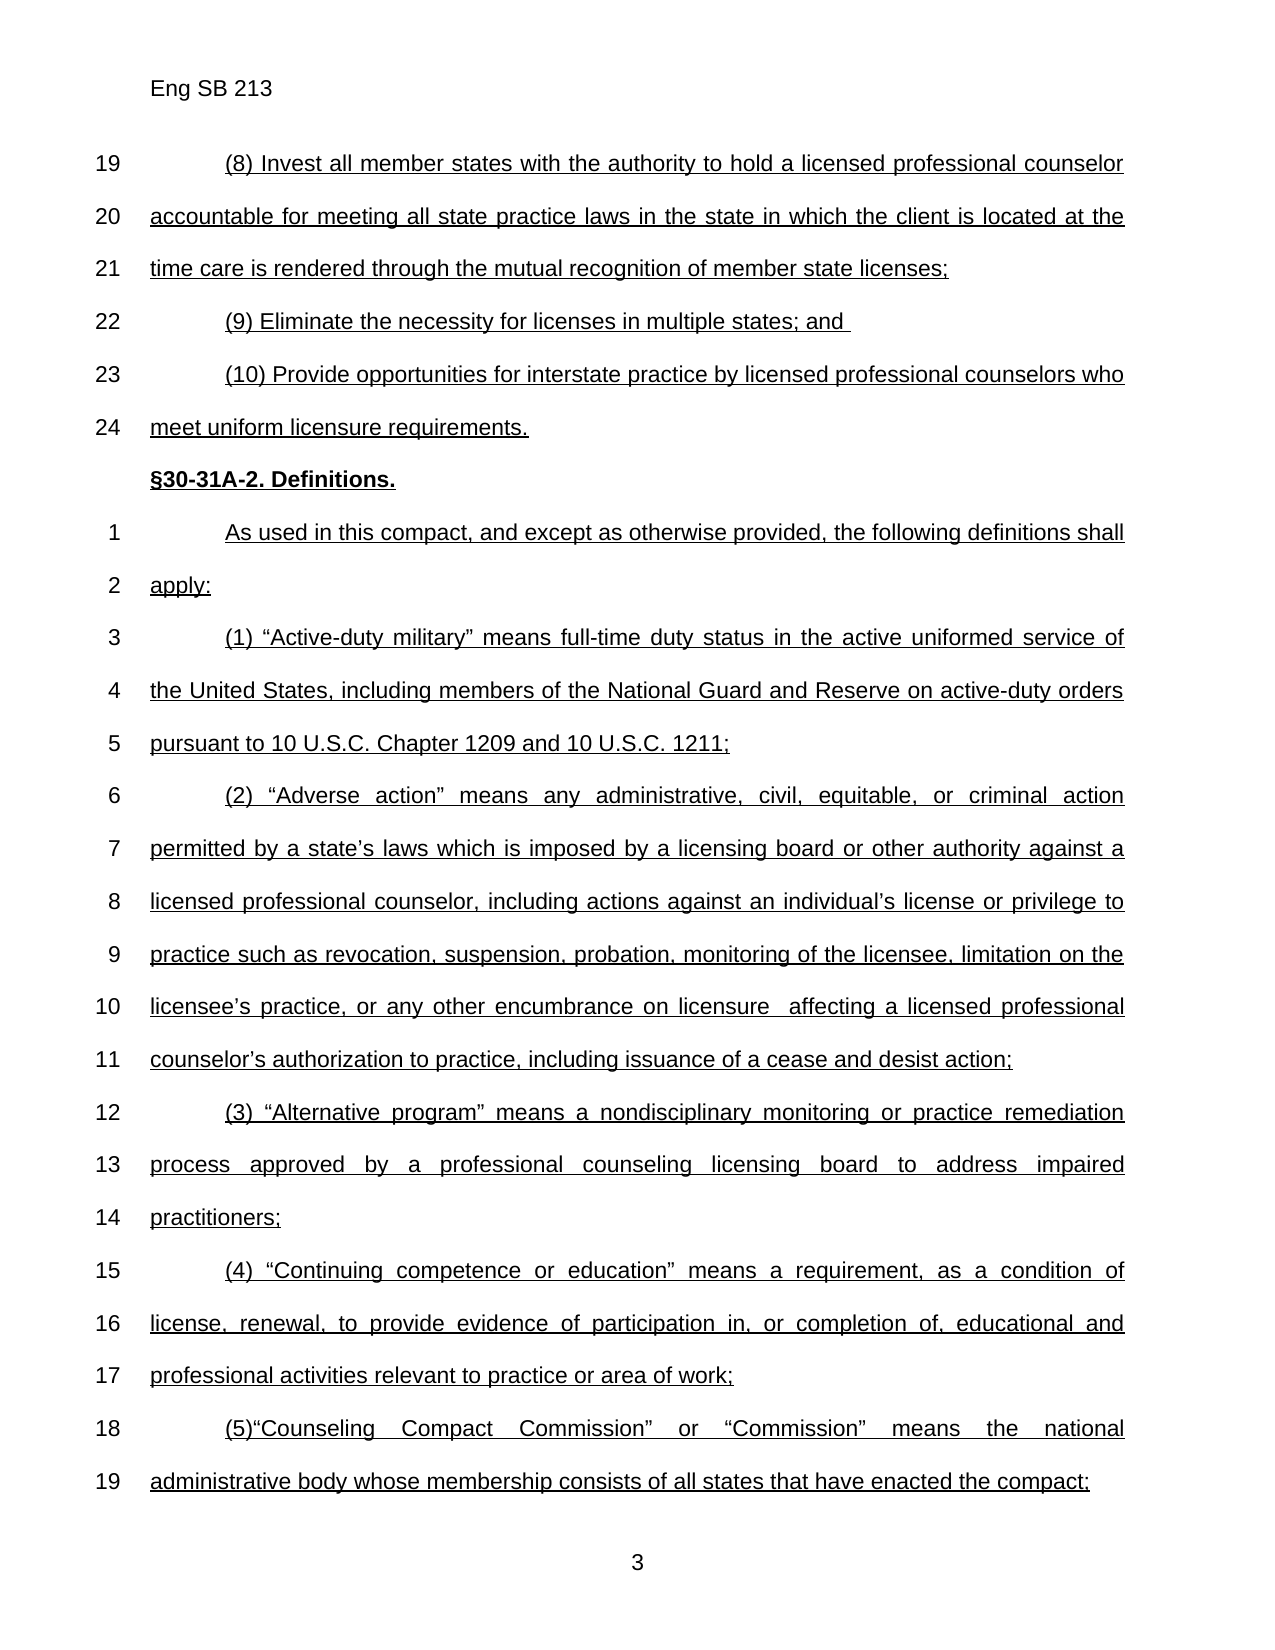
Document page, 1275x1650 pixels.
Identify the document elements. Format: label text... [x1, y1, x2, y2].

text (3) “Alternative program” means a nondisciplinary monitoring or practice remediation process approved by a professional counseling licensing board to address impaired practitioners; [150, 1099, 1125, 1174]
text (8) Invest all member states with the authority to hold a licensed professional counselor accountable for meeting all state practice laws in the state in which the client is located at the time care is rendered through the mutual recognition of member state licenses; [150, 227, 1125, 282]
text (5)“Counseling Compact Commission” or “Commission” means the national administrative body whose membership consists of all states that have enacted the compact; [150, 1415, 1125, 1494]
text (4) “Continuing competence or education” means a requirement, as a condition of license, renewal, to provide evidence of participation in, or completion of, educational and professional activities relevant to practice or area of work; [150, 1257, 1125, 1332]
text (4) “Continuing competence or education” means a requirement, as a condition of license, renewal, to provide evidence of participation in, or completion of, educational and professional activities relevant to practice or area of work; [150, 1334, 1125, 1389]
text As used in this compact, and except as otherwise provided, the following definitions shall apply: [150, 519, 1125, 598]
text (3) “Alternative program” means a nondisciplinary monitoring or practice remediation process approved by a professional counseling licensing board to address impaired practitioners; [150, 1175, 1125, 1231]
text (2) “Adverse action” means any administrative, civil, equitable, or criminal action permitted by a state’s laws which is imposed by a licensing board or other authority against a licensed professional counselor, including actions against an individual’s license or privilege to practice such as revocation, suspension, probation, monitoring of the licensee, limitation on the licensee’s practice, or any other encumbrance on licensure affecting a licensed professional counselor’s authorization to practice, including issuance of a cease and desist action; [150, 859, 1125, 911]
text (2) “Adverse action” means any administrative, civil, equitable, or criminal action permitted by a state’s laws which is imposed by a licensing board or other authority against a licensed professional counselor, including actions against an individual’s license or privilege to practice such as revocation, suspension, probation, monitoring of the licensee, limitation on the licensee’s practice, or any other encumbrance on licensure affecting a licensed professional counselor’s authorization to practice, including issuance of a cease and desist action; [150, 1017, 1125, 1072]
text (2) “Adverse action” means any administrative, civil, equitable, or criminal action permitted by a state’s laws which is imposed by a licensing board or other authority against a licensed professional counselor, including actions against an individual’s license or privilege to practice such as revocation, suspension, probation, monitoring of the licensee, limitation on the licensee’s practice, or any other encumbrance on licensure affecting a licensed professional counselor’s authorization to practice, including issuance of a cease and desist action; [150, 912, 1125, 1016]
text (9) Eliminate the necessity for licenses in multiple states; and [150, 308, 1125, 334]
text (2) “Adverse action” means any administrative, civil, equitable, or criminal action permitted by a state’s laws which is imposed by a licensing board or other authority against a licensed professional counselor, including actions against an individual’s license or privilege to practice such as revocation, suspension, probation, monitoring of the licensee, limitation on the licensee’s practice, or any other encumbrance on licensure affecting a licensed professional counselor’s authorization to practice, including issuance of a cease and desist action; [150, 782, 1125, 858]
text (8) Invest all member states with the authority to hold a licensed professional counselor accountable for meeting all state practice laws in the state in which the client is located at the time care is rendered through the mutual recognition of member state licenses; [150, 150, 1125, 225]
text (10) Provide opportunities for interstate practice by licensed professional counselors who meet uniform licensure requirements. [150, 361, 1125, 440]
subtitle §30-31A-2. Definitions. [150, 466, 1125, 493]
text (1) “Active-duty military” means full-time duty status in the active uniformed service of the United States, including members of the National Guard and Reserve on active-duty orders pursuant to 10 U.S.C. Chapter 1209 and 10 U.S.C. 1211; [150, 624, 1125, 756]
